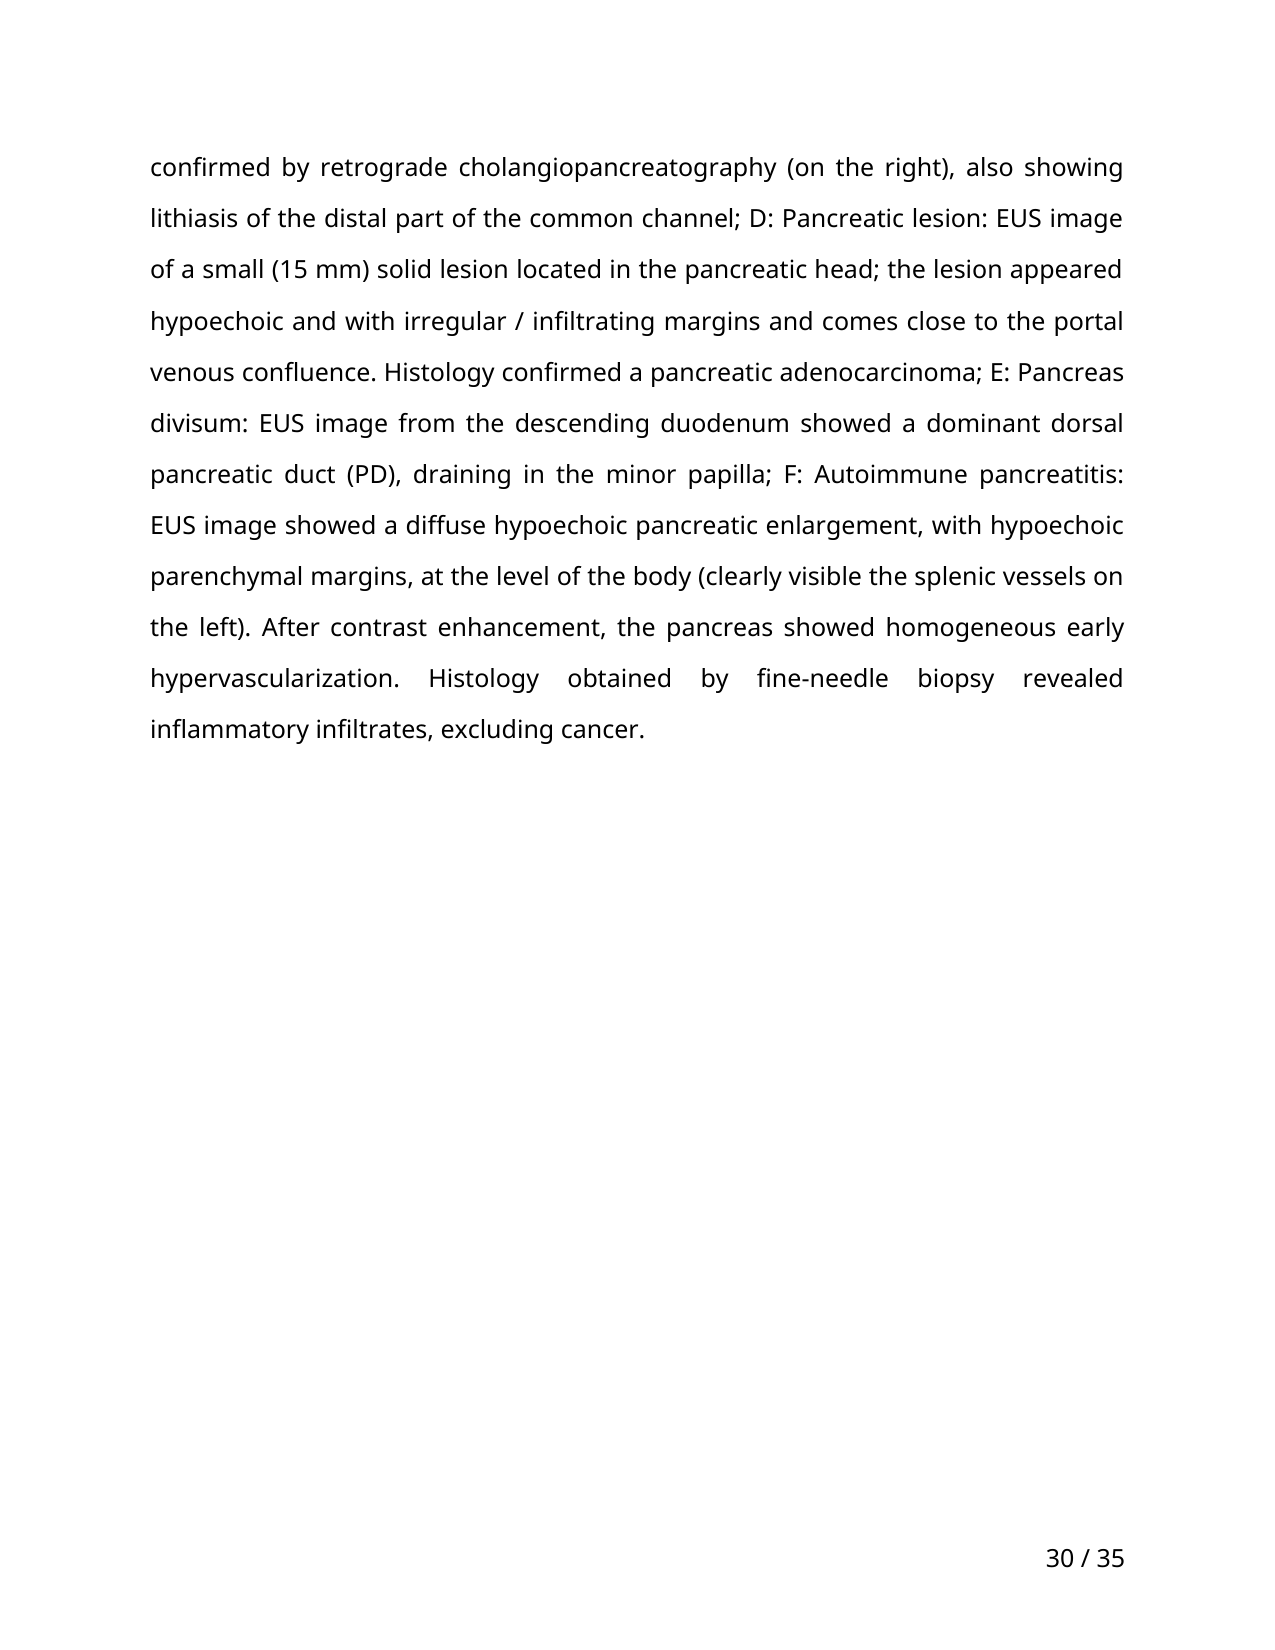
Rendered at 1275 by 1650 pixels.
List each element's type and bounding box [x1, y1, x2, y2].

text [150, 150, 1125, 746]
